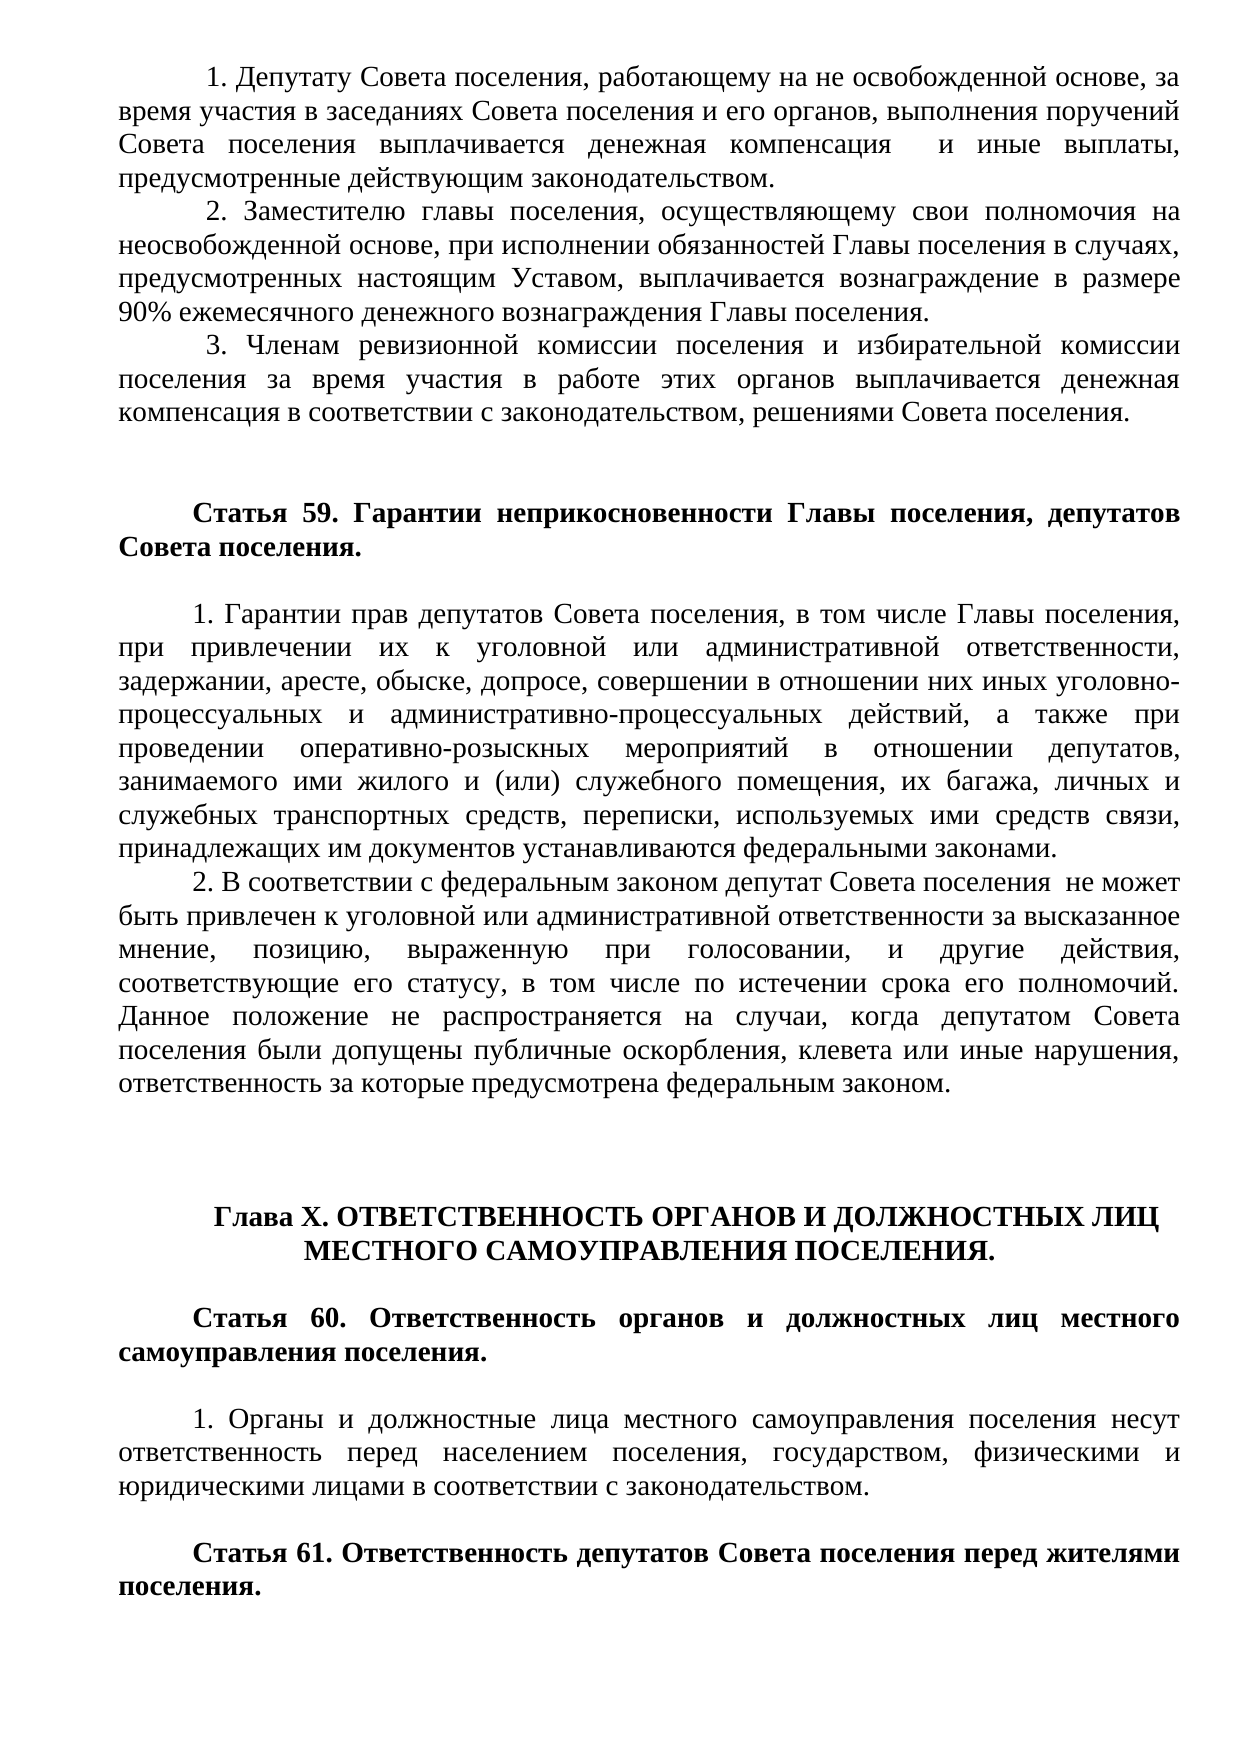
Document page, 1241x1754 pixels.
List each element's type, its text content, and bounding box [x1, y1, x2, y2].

text 3. Членам ревизионной комиссии поселения и избирательной комиссии поселения за время участия в работе этих органов выплачивается денежная компенсация в соответствии с законодательством, решениями Совета поселения. [118, 327, 1181, 428]
text 1. Депутату Совета поселения, работающему на не освобожденной основе, за время участия в заседаниях Совета поселения и его органов, выполнения поручений Совета поселения выплачивается денежная компенсация и иные выплаты, предусмотренные действующим законодательством. [118, 59, 1181, 193]
text 2. В соответствии с федеральным законом депутат Совета поселения не может быть привлечен к уголовной или административной ответственности за высказанное мнение, позицию, выраженную при голосовании, и другие действия, соответствующие его статусу, в том числе по истечении срока его полномочий. Данное положение не распространяется на случаи, когда депутатом Совета поселения были допущены публичные оскорбления, клевета или иные нарушения, ответственность за которые предусмотрена федеральным законом. [118, 864, 1181, 1099]
text Статья 61. Ответственность депутатов Совета поселения перед жителями поселения. [118, 1535, 1181, 1602]
text 1. Органы и должностные лица местного самоуправления поселения несут ответственность перед населением поселения, государством, физическими и юридическими лицами в соответствии с законодательством. [118, 1401, 1181, 1501]
text 2. Заместителю главы поселения, осуществляющему свои полномочия на неосвобожденной основе, при исполнении обязанностей Главы поселения в случаях, предусмотренных настоящим Уставом, выплачивается вознаграждение в размере 90% ежемесячного денежного вознаграждения Главы поселения. [118, 193, 1181, 327]
text Глава X. ОТВЕТСТВЕННОСТЬ ОРГАНОВ И ДОЛЖНОСТНЫХ ЛИЦ МЕСТНОГО САМОУПРАВЛЕНИЯ ПОСЕЛЕНИЯ. [118, 1199, 1181, 1267]
text Статья 59. Гарантии неприкосновенности Главы поселения, депутатов Совета поселения. [118, 495, 1181, 562]
text Статья 60. Ответственность органов и должностных лиц местного самоуправления поселения. [118, 1300, 1181, 1367]
text 1. Гарантии прав депутатов Совета поселения, в том числе Главы поселения, при привлечении их к уголовной или административной ответственности, задержании, аресте, обыске, допросе, совершении в отношении них иных уголовно-процессуальных и административно-процессуальных действий, а также при проведении оперативно-розыскных мероприятий в отношении депутатов, занимаемого ими жилого и (или) служебного помещения, их багажа, личных и служебных транспортных средств, переписки, используемых ими средств связи, принадлежащих им документов устанавливаются федеральными законами. [118, 596, 1181, 864]
